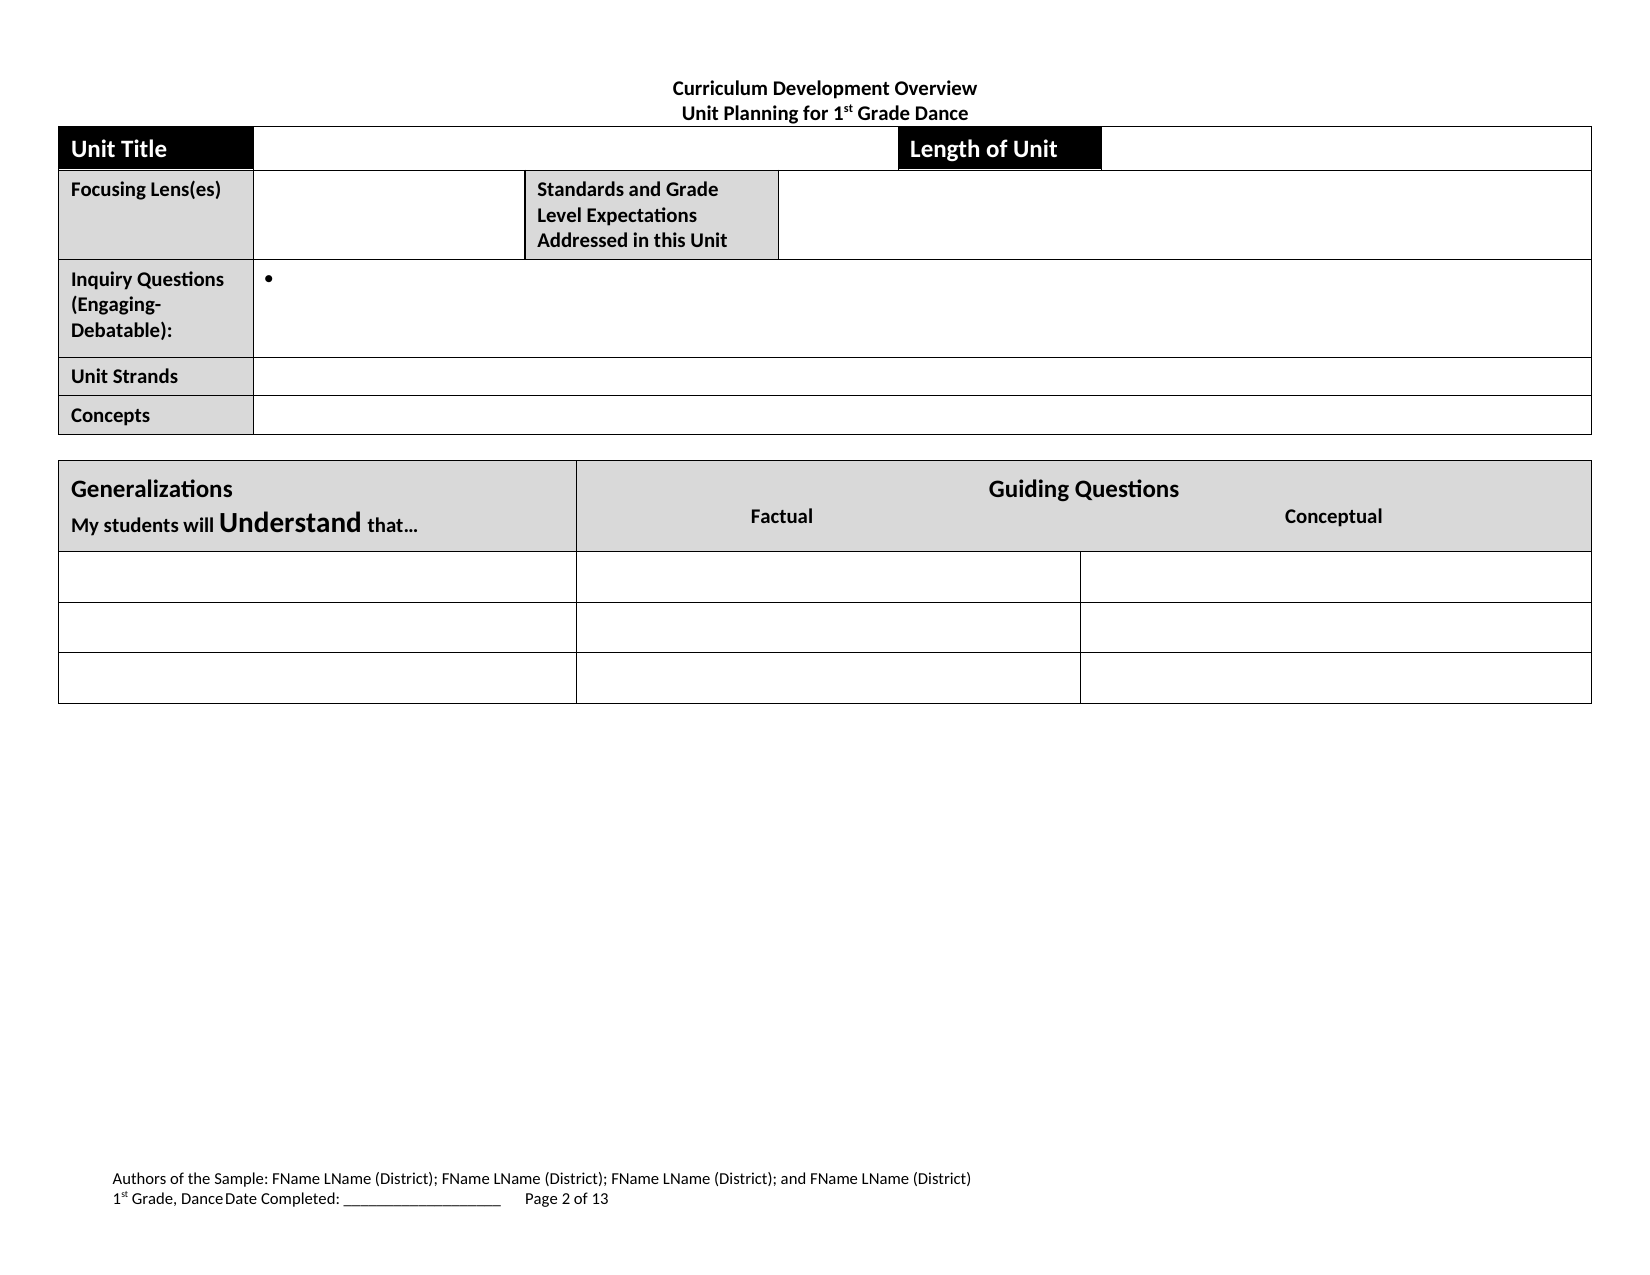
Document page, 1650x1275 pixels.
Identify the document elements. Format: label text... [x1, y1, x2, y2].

table_cell [254, 171, 524, 259]
table_cell [59, 603, 576, 652]
table_cell [254, 260, 1591, 357]
table_cell Unit Strands [59, 358, 253, 395]
table_cell [1081, 552, 1591, 602]
table_cell Concepts [59, 396, 253, 434]
table_cell [577, 603, 1080, 652]
table_cell [779, 171, 1591, 259]
table_cell Inquiry Questions (Engaging- Debatable): [59, 260, 253, 357]
table_cell [59, 552, 576, 602]
table_cell [1081, 653, 1591, 703]
table_header Guiding Questions Factual Conceptual [577, 461, 1591, 551]
table_header [1102, 127, 1591, 169]
table_header Generalizations My students will Understand that… [59, 461, 576, 551]
table_cell Focusing Lens(es) [59, 171, 253, 259]
table_cell [577, 552, 1080, 602]
table_cell Standards and Grade Level Expectations Addressed in this Unit [526, 171, 778, 259]
table_cell [254, 396, 1591, 434]
table_cell [1081, 603, 1591, 652]
table_header Length of Unit [899, 127, 1101, 169]
table_header [254, 127, 898, 169]
table_header Unit Title [59, 127, 253, 169]
table_cell [577, 653, 1080, 703]
table_cell [59, 653, 576, 703]
table_cell [254, 358, 1591, 395]
